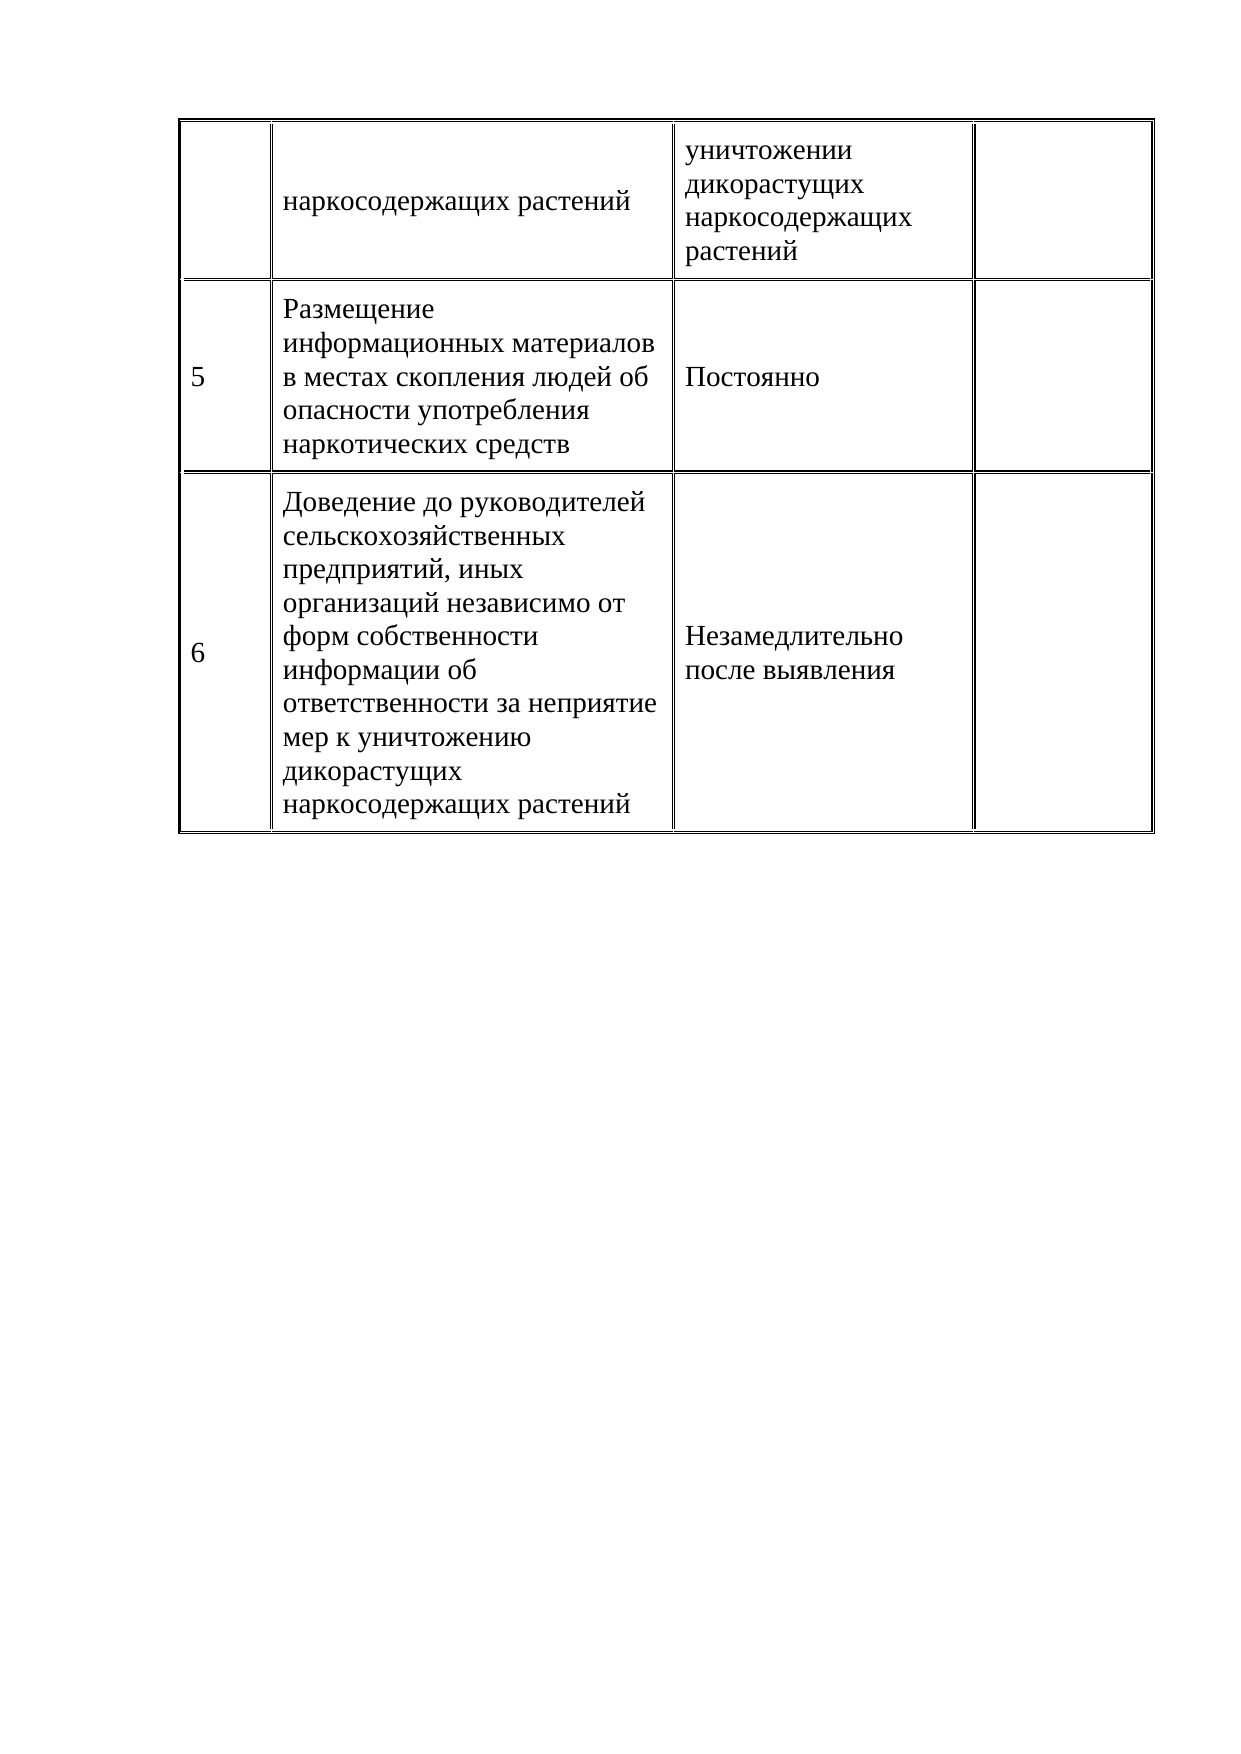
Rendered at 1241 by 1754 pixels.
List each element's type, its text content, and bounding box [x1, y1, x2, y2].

table_cell [974, 470, 1152, 831]
table_cell [976, 278, 1152, 470]
table_cell 6 [181, 470, 272, 831]
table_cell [674, 120, 974, 277]
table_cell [272, 122, 674, 277]
table_cell Незамедлительно после выявления [674, 470, 974, 831]
table_cell 4 [181, 122, 272, 277]
table_cell Доведение до руководителей сельскохозяйственных предприятий, иных организаций независимо от форм собственности информации об ответственности за неприятие мер к уничтожению дикорастущих наркосодержащих растений [272, 474, 674, 831]
table_cell [974, 122, 1151, 277]
table_cell Размещение информационных материалов в местах скопления людей об опасности употребления наркотических средств [273, 281, 672, 470]
table_cell 5 [181, 278, 270, 470]
table_cell Постоянно [675, 281, 972, 470]
